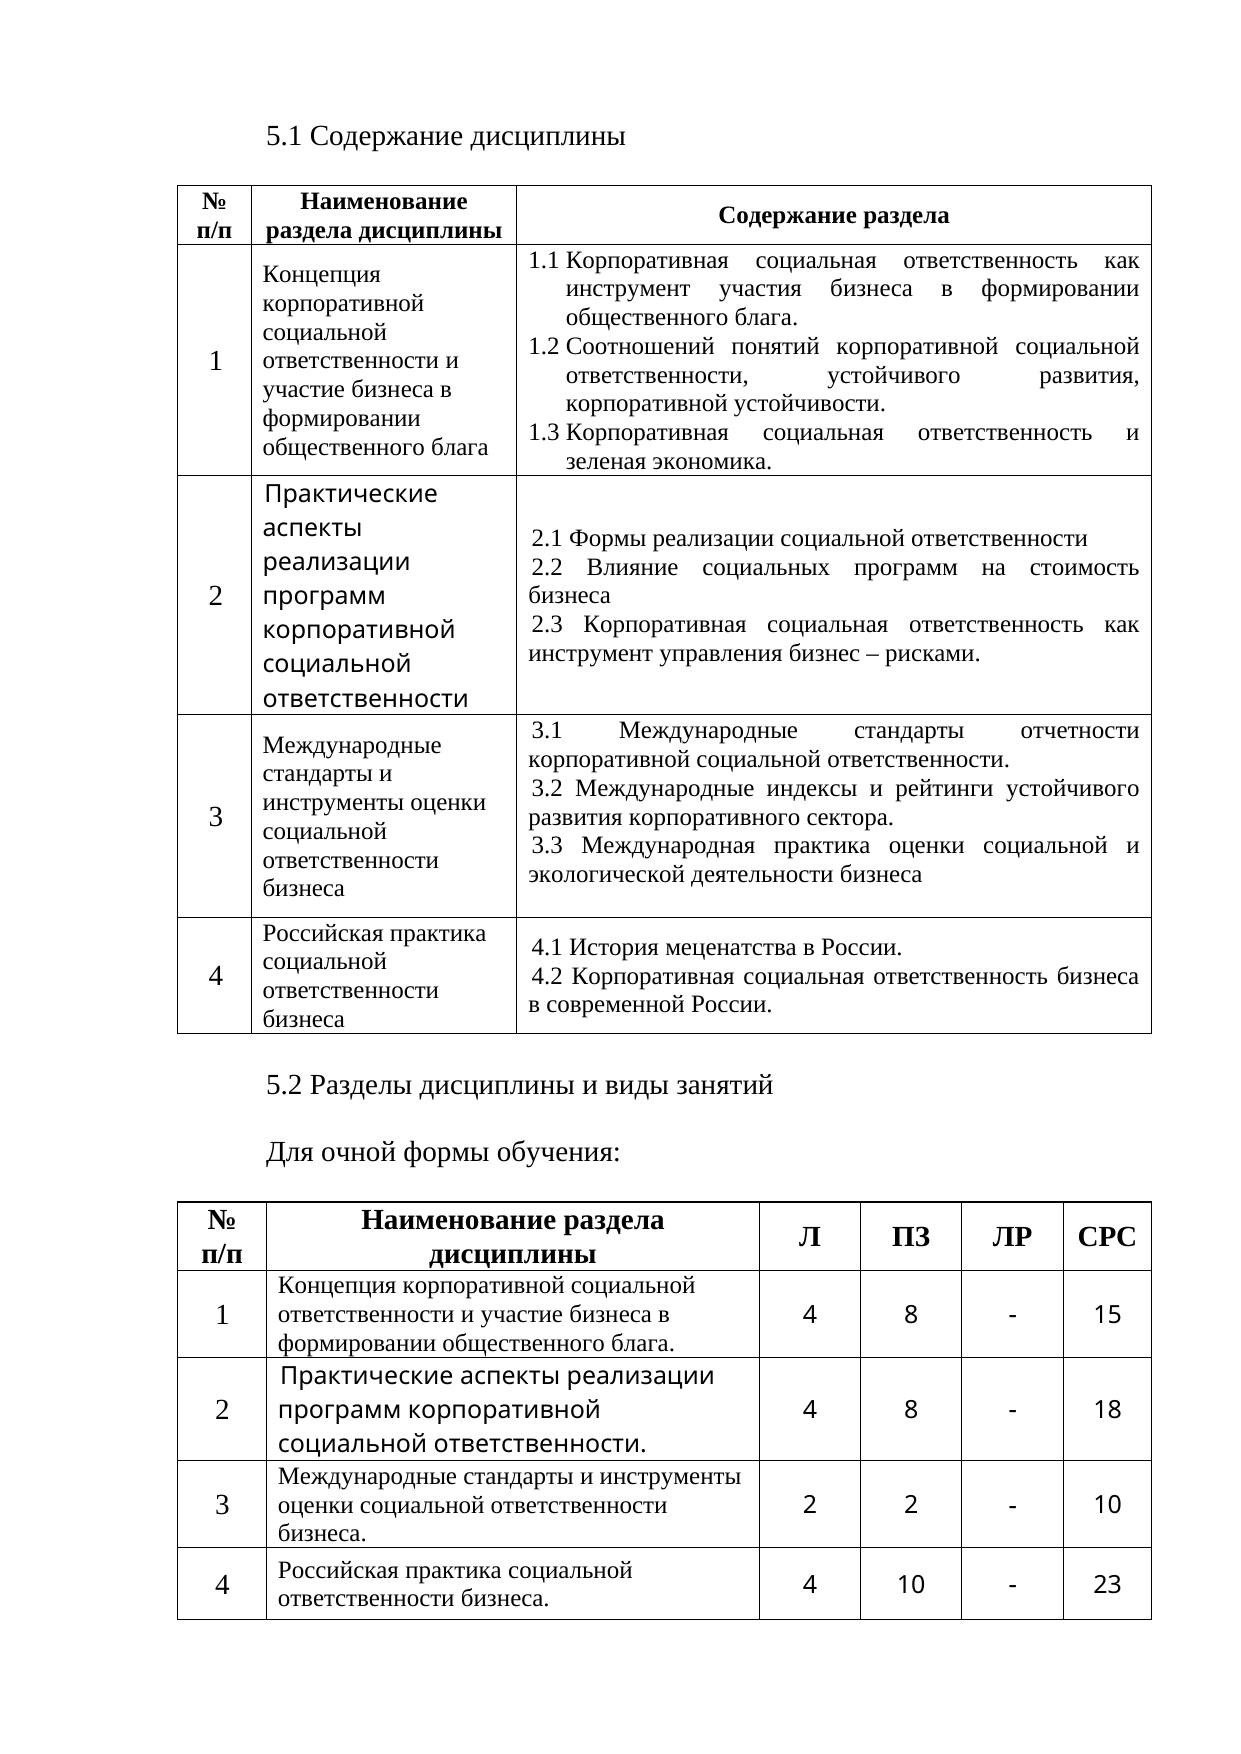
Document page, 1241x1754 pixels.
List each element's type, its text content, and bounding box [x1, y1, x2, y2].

table_cell 8 [861, 1358, 961, 1460]
table_cell 1 [178, 1271, 266, 1357]
table_header Л [760, 1203, 860, 1269]
table_cell Международные стандарты и инструменты оценки социальной ответственности бизнеса [252, 715, 516, 917]
table_cell 2.1 Формы реализации социальной ответственности 2.2 Влияние социальных программ на стоимость бизнеса 2.3 Корпоративная социальная ответственность как инструмент управления бизнес – рисками. [517, 476, 1151, 714]
table_cell 4 [178, 918, 251, 1033]
table_cell Практические аспекты реализации программ корпоративной социальной ответственности. [267, 1358, 759, 1460]
table_cell - [962, 1461, 1063, 1547]
table_cell 18 [1064, 1358, 1151, 1460]
table_header ЛР [962, 1203, 1063, 1269]
table_cell 3.1 Международные стандарты отчетности корпоративной социальной ответственности. 3.2 Международные индексы и рейтинги устойчивого развития корпоративного сектора. 3.3 Международная практика оценки социальной и экологической деятельности бизнеса [517, 715, 1151, 917]
table_header СРС [1064, 1203, 1151, 1269]
table_cell 4 [760, 1271, 860, 1357]
table_cell 2 [178, 1358, 266, 1460]
table_cell Российская практика социальной ответственности бизнеса. [267, 1548, 759, 1619]
table_cell 23 [1064, 1548, 1151, 1619]
table_cell - [962, 1548, 1063, 1619]
table_header Наименование раздела дисциплины [267, 1203, 759, 1269]
table_cell 2 [861, 1461, 961, 1547]
table_cell Российская практика социальной ответственности бизнеса [252, 918, 516, 1033]
table_header Содержание раздела [517, 186, 1151, 244]
table_cell 10 [861, 1548, 961, 1619]
table_cell 8 [861, 1271, 961, 1357]
table_cell Международные стандарты и инструменты оценки социальной ответственности бизнеса. [267, 1461, 759, 1547]
table_cell 4 [760, 1358, 860, 1460]
table_header Наименование раздела дисциплины [252, 186, 516, 244]
table_cell 4.1 История меценатства в России. 4.2 Корпоративная социальная ответственность бизнеса в современной России. [517, 918, 1151, 1033]
table_cell - [962, 1358, 1063, 1460]
table_cell 3 [178, 715, 251, 917]
table_header № п/п [178, 1203, 266, 1269]
table_cell Концепция корпоративной социальной ответственности и участие бизнеса в формировании общественного блага. [267, 1271, 759, 1357]
table_header ПЗ [861, 1203, 961, 1269]
table_cell Практические аспекты реализации программ корпоративной социальной ответственности [252, 476, 516, 714]
table_cell Корпоративная социальная ответственность как инструмент участия бизнеса в формировании общественного блага. Соотношений понятий корпоративной социальной ответственности, устойчивого развития, корпоративной устойчивости. Корпоративная социальная ответственность и зеленая экономика. [517, 245, 1151, 475]
text Для очной формы обучения: [177, 1134, 1152, 1168]
table_cell Концепция корпоративной социальной ответственности и участие бизнеса в формировании общественного блага [252, 245, 516, 475]
table_cell 15 [1064, 1271, 1151, 1357]
text 5.2 Разделы дисциплины и виды занятий [177, 1067, 1152, 1101]
table_cell - [962, 1271, 1063, 1357]
text 5.1 Содержание дисциплины [177, 118, 1152, 152]
table_cell 4 [178, 1548, 266, 1619]
table_cell 1 [178, 245, 251, 475]
table_header № п/п [178, 186, 251, 244]
table_cell 2 [760, 1461, 860, 1547]
table_cell 3 [178, 1461, 266, 1547]
table_cell 2 [178, 476, 251, 714]
table_cell 10 [1064, 1461, 1151, 1547]
table_cell 4 [760, 1548, 860, 1619]
